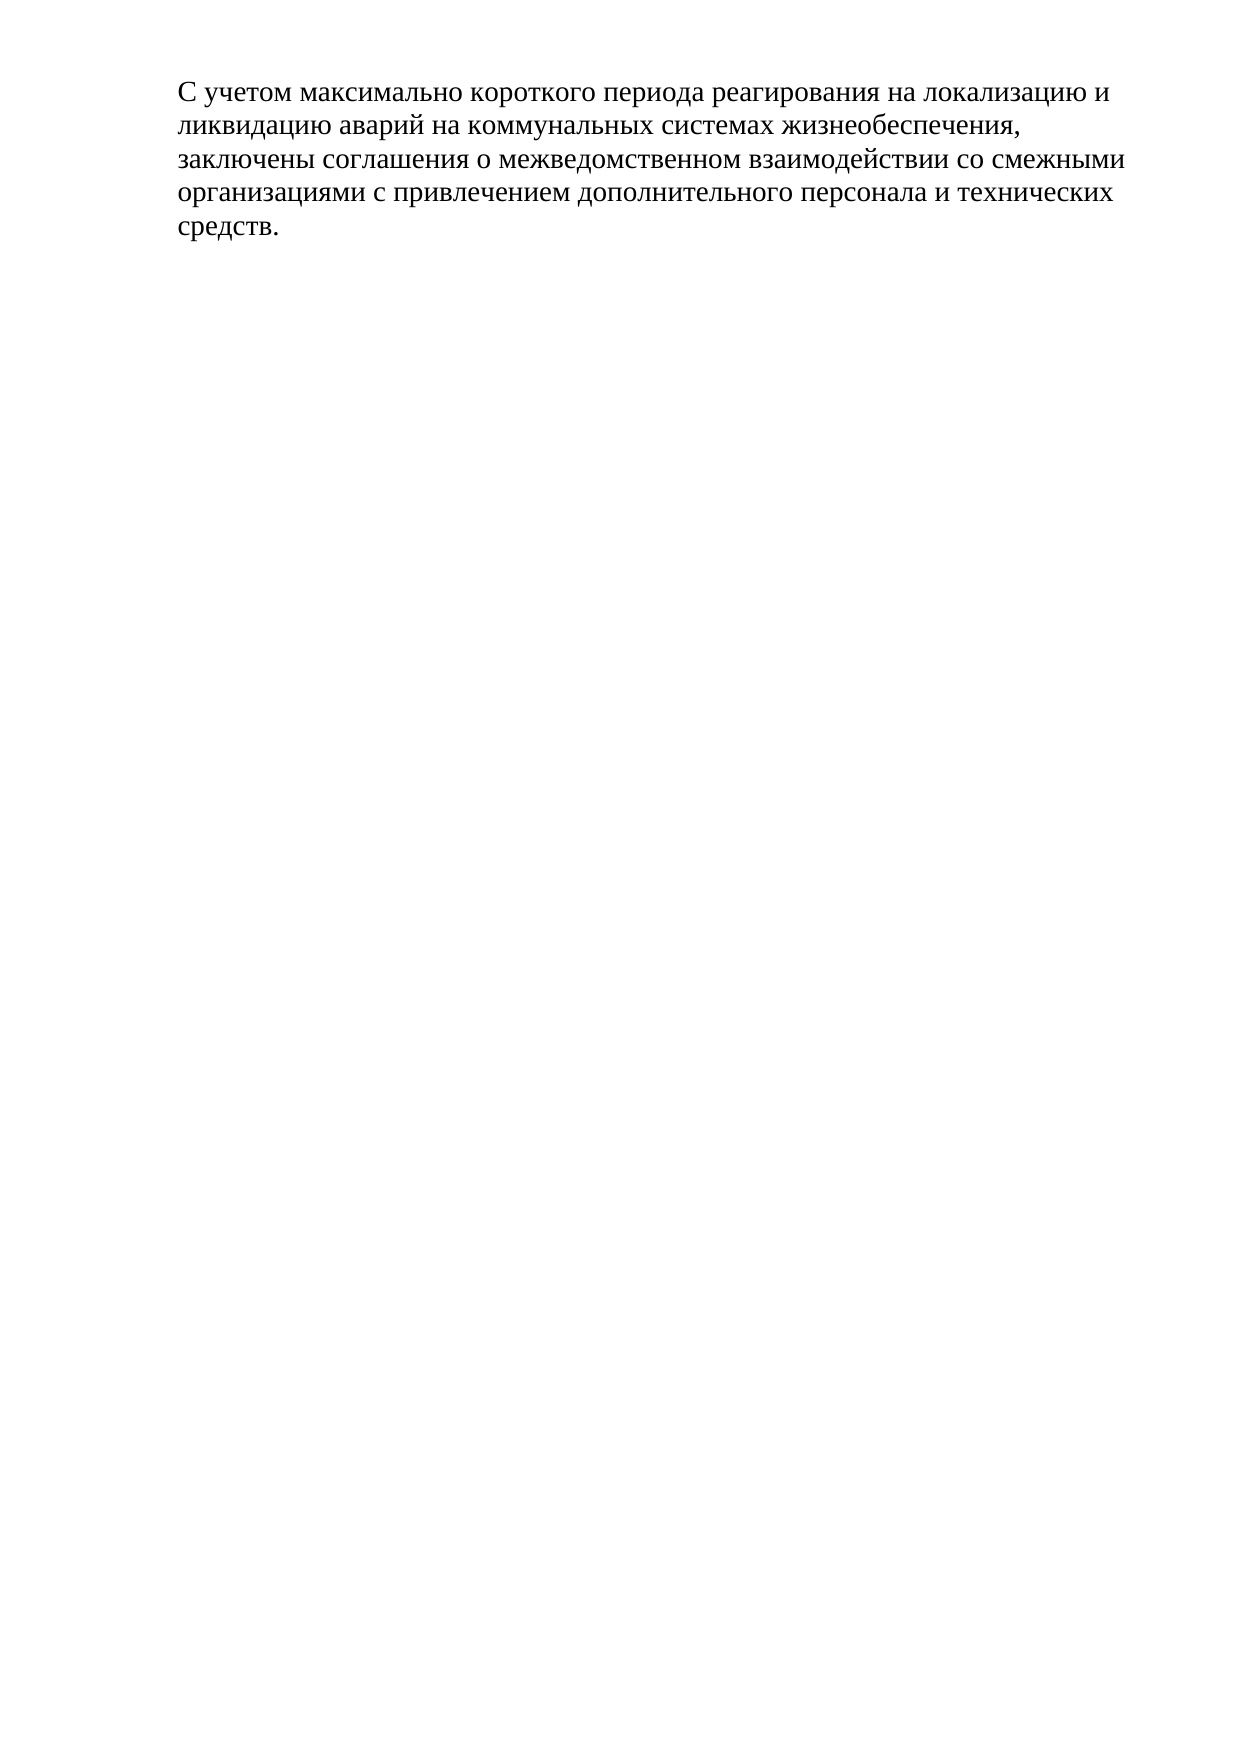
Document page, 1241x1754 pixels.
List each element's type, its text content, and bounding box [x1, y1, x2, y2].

text С учетом максимально короткого периода реагирования на локализацию и ликвидацию аварий на коммунальных системах жизнеобеспечения, заключены соглашения о межведомственном взаимодействии со смежными организациями с привлечением дополнительного персонала и технических средств. [177, 74, 1152, 242]
